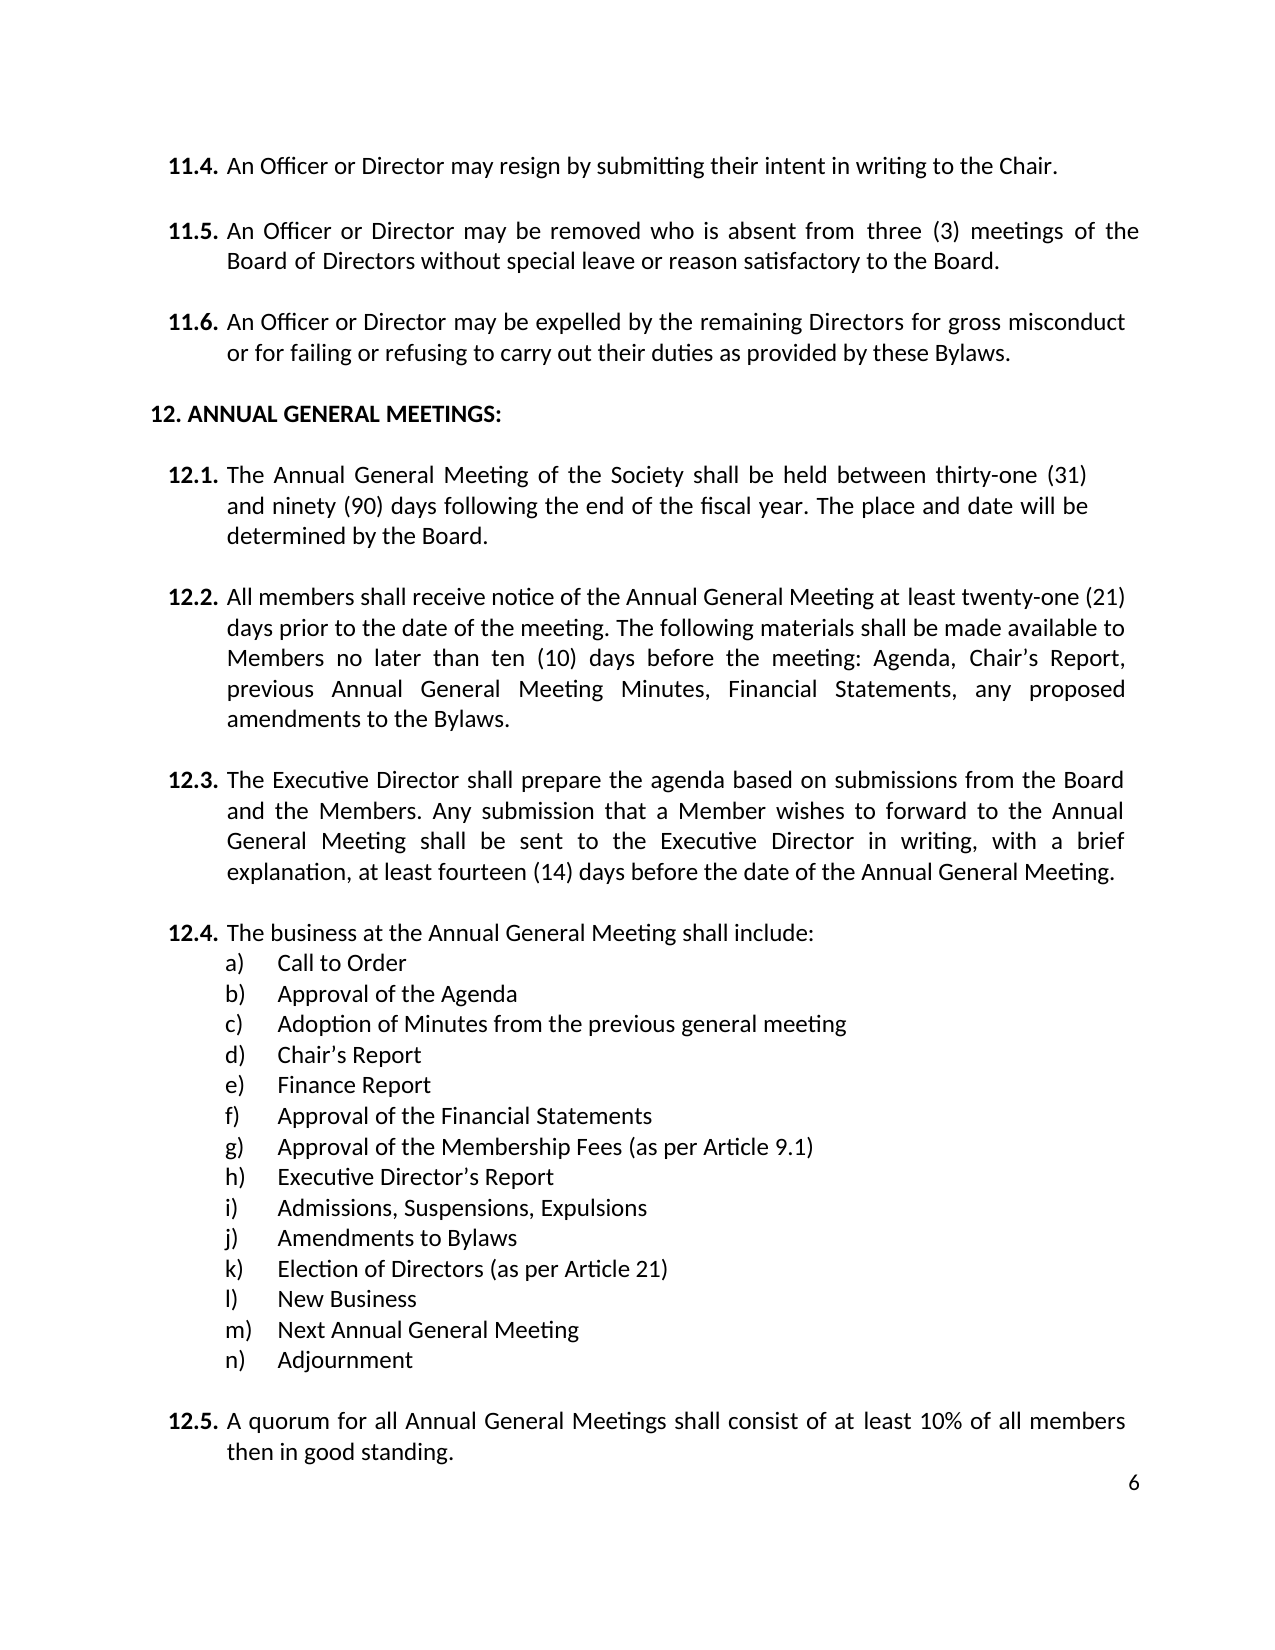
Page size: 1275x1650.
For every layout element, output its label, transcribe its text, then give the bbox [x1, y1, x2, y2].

list Adoption of Minutes from the previous general meeting [225, 1009, 1139, 1039]
list Approval of the Membership Fees (as per Article 9.1) [225, 1131, 1139, 1161]
list Approval of the Agenda [225, 978, 1139, 1009]
list Adjournment [225, 1344, 1139, 1375]
list The Annual General Meeting of the Society shall be held between thirty-one (31) and ninety (90) days following the end of the fiscal year. The place and date will be determined by the Board. [168, 459, 1089, 551]
subtitle ANNUAL GENERAL MEETINGS: [150, 398, 1139, 429]
list Amendments to Bylaws [225, 1222, 1139, 1253]
list Call to Order [225, 948, 1139, 978]
list All members shall receive notice of the Annual General Meeting at least twenty-one (21) days prior to the date of the meeting. The following materials shall be made available to Members no later than ten (10) days before the meeting: Agenda, Chair’s Report, previous Annual General Meeting Minutes, Financial Statements, any proposed amendments to the Bylaws. [168, 581, 1126, 734]
list The business at the Annual General Meeting shall include: [168, 917, 1139, 948]
list A quorum for all Annual General Meetings shall consist of at least 10% of all members then in good standing. [168, 1405, 1126, 1466]
list Executive Director’s Report [225, 1161, 1139, 1192]
list The Executive Director shall prepare the agenda based on submissions from the Board and the Members. Any submission that a Member wishes to forward to the Annual General Meeting shall be sent to the Executive Director in writing, with a brief explanation, at least fourteen (14) days before the date of the Annual General Meeting. [168, 764, 1125, 886]
list An Officer or Director may be removed who is absent from three (3) meetings of the Board of Directors without special leave or reason satisfactory to the Board. [168, 215, 1139, 276]
list New Business [225, 1283, 1139, 1314]
list Chair’s Report [225, 1039, 1139, 1070]
list An Officer or Director may be expelled by the remaining Directors for gross misconduct or for failing or refusing to carry out their duties as provided by these Bylaws. [168, 307, 1126, 368]
list An Officer or Director may resign by submitting their intent in writing to the Chair. [168, 150, 1139, 180]
list Election of Directors (as per Article 21) [225, 1253, 1139, 1283]
list Finance Report [225, 1070, 1139, 1100]
list Approval of the Financial Statements [225, 1100, 1139, 1131]
list Next Annual General Meeting [225, 1314, 1139, 1344]
list Admissions, Suspensions, Expulsions [225, 1192, 1139, 1222]
